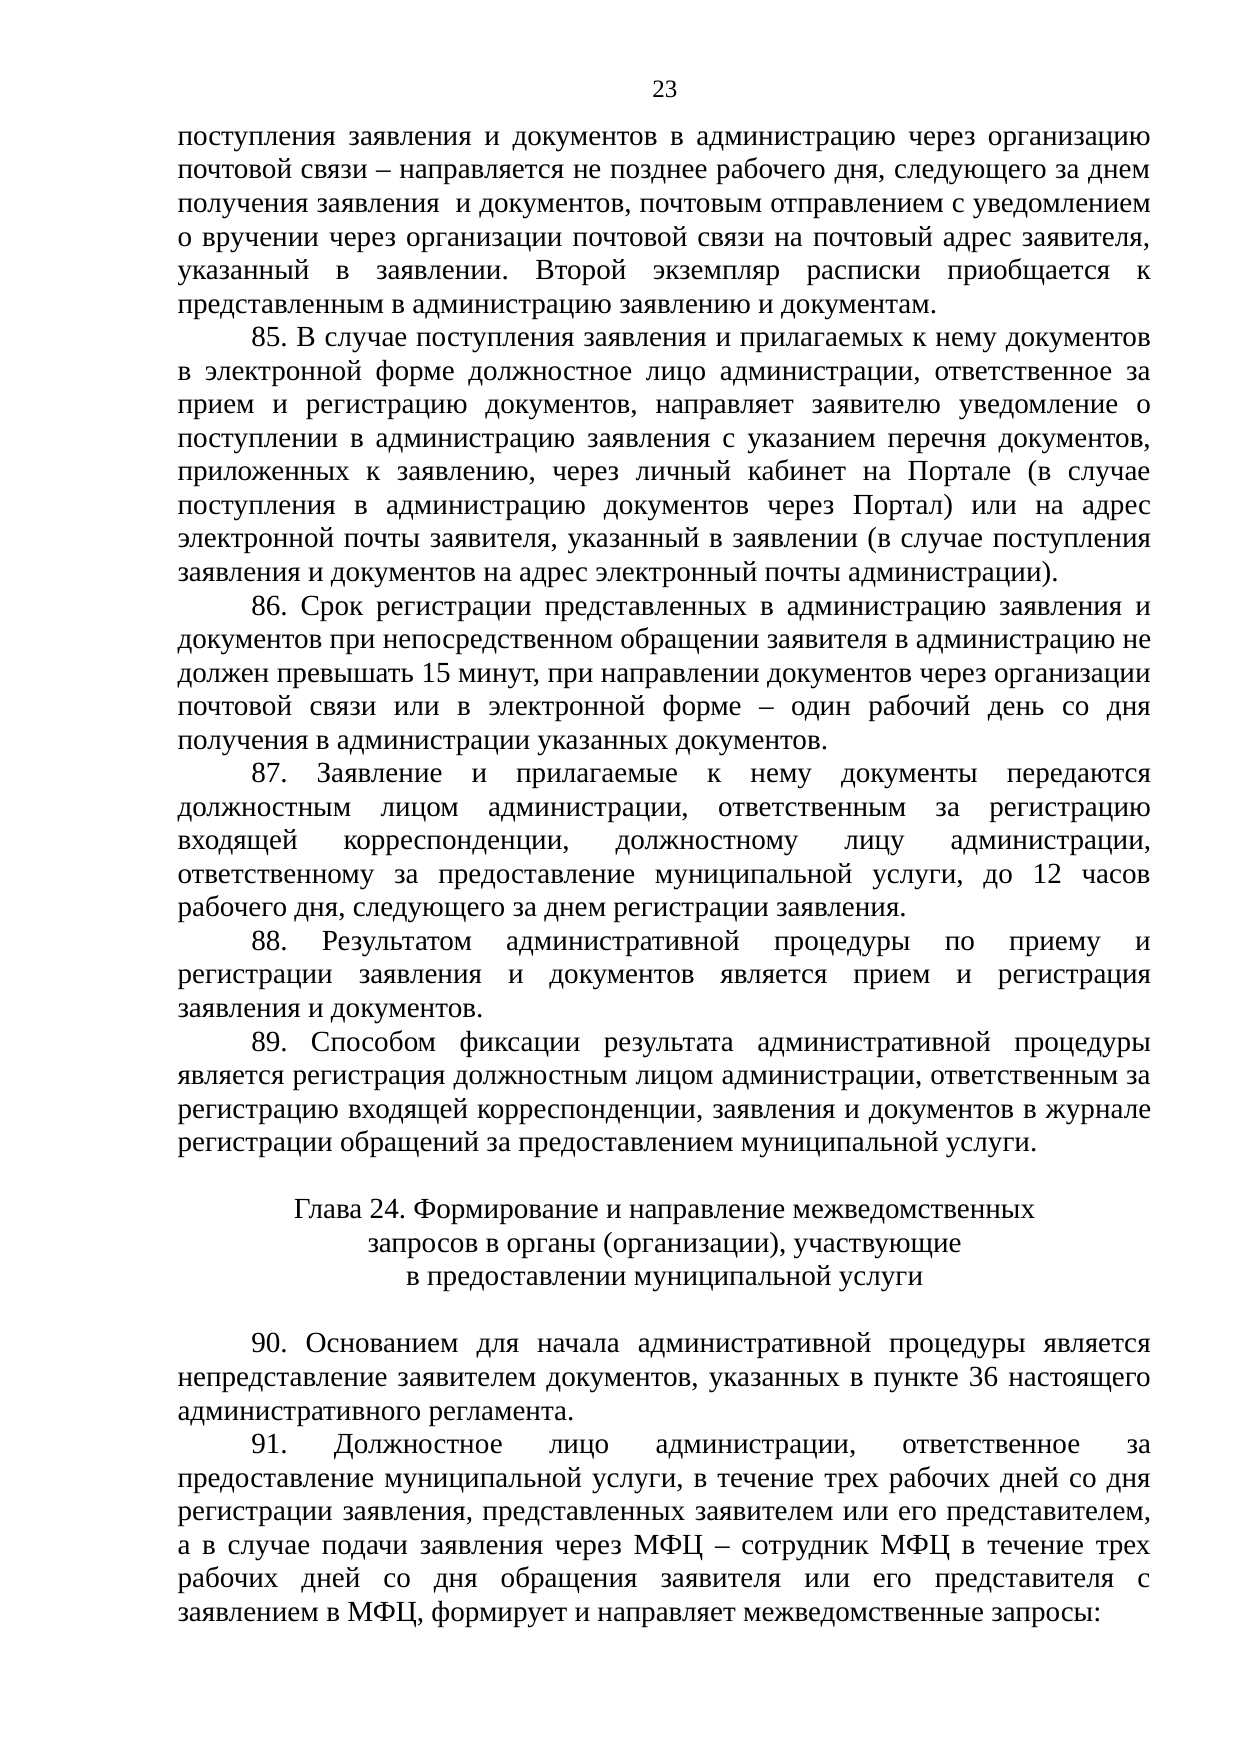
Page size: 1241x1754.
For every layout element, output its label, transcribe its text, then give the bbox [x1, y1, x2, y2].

text Глава 24. Формирование и направление межведомственных запросов в органы (организации), участвующие в предоставлении муниципальной услуги [177, 1191, 1152, 1292]
text 87. Заявление и прилагаемые к нему документы передаются должностным лицом администрации, ответственным за регистрацию входящей корреспонденции, должностному лицу администрации, ответственному за предоставление муниципальной услуги, до 12 часов рабочего дня, следующего за днем регистрации заявления. [177, 755, 1152, 923]
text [177, 118, 1152, 319]
text 88. Результатом административной процедуры по приему и регистрации заявления и документов является прием и регистрация заявления и документов. [177, 923, 1152, 1024]
text 86. Срок регистрации представленных в администрацию заявления и документов при непосредственном обращении заявителя в администрацию не должен превышать 15 минут, при направлении документов через организации почтовой связи или в электронной форме – один рабочий день со дня получения в администрации указанных документов. [177, 588, 1152, 755]
text 89. Способом фиксации результата административной процедуры является регистрация должностным лицом администрации, ответственным за регистрацию входящей корреспонденции, заявления и документов в журнале регистрации обращений за предоставлением муниципальной услуги. [177, 1024, 1152, 1158]
text 85. В случае поступления заявления и прилагаемых к нему документов в электронной форме должностное лицо администрации, ответственное за прием и регистрацию документов, направляет заявителю уведомление о поступлении в администрацию заявления с указанием перечня документов, приложенных к заявлению, через личный кабинет на Портале (в случае поступления в администрацию документов через Портал) или на адрес электронной почты заявителя, указанный в заявлении (в случае поступления заявления и документов на адрес электронный почты администрации). [177, 319, 1152, 588]
text 90. Основанием для начала административной процедуры является непредставление заявителем документов, указанных в пункте 36 настоящего административного регламента. [177, 1326, 1152, 1426]
text 91. Должностное лицо администрации, ответственное за предоставление муниципальной услуги, в течение трех рабочих дней со дня регистрации заявления, представленных заявителем или его представителем, а в случае подачи заявления через МФЦ – сотрудник МФЦ в течение трех рабочих дней со дня обращения заявителя или его представителя с заявлением в МФЦ, формирует и направляет межведомственные запросы: [177, 1426, 1152, 1627]
